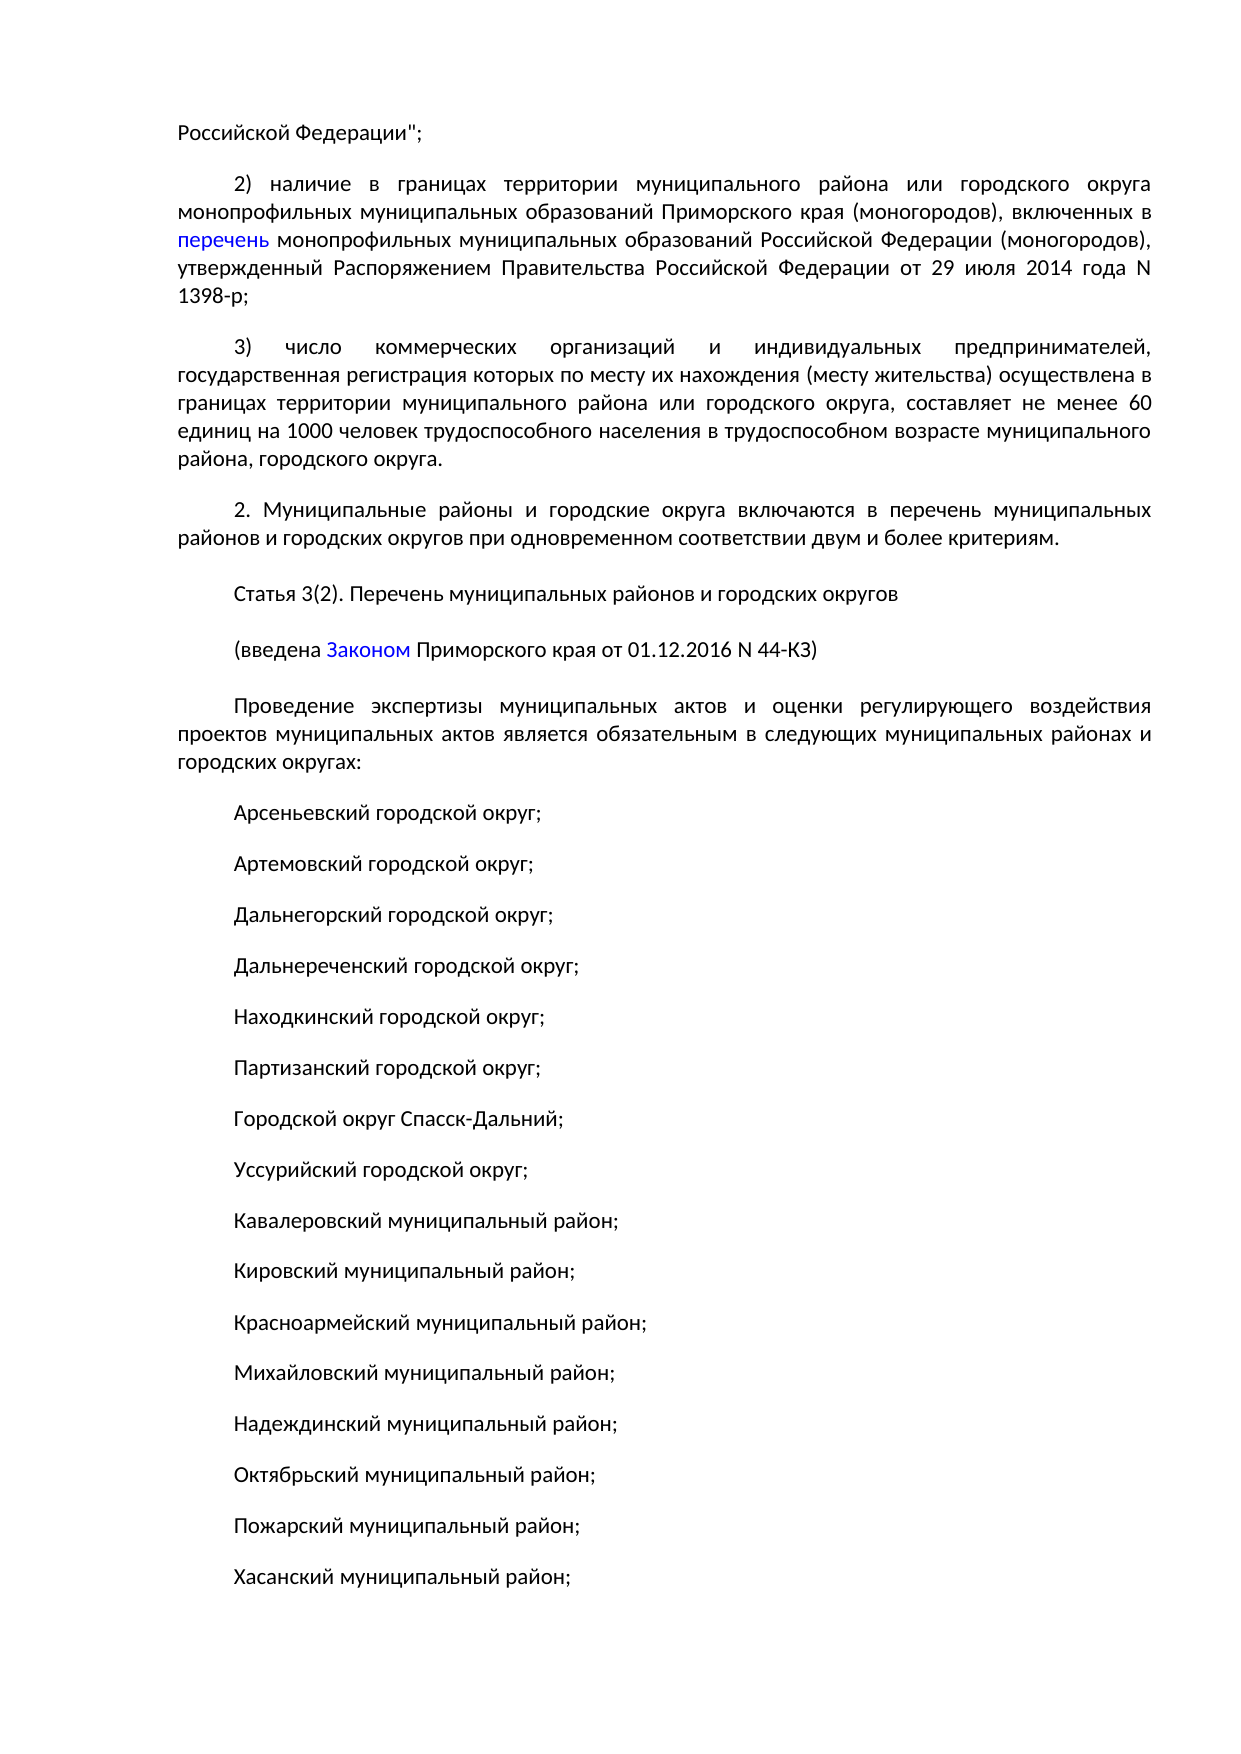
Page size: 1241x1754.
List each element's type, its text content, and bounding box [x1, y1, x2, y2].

text Октябрьский муниципальный район; [177, 1460, 1152, 1488]
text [177, 118, 1152, 146]
text Хасанский муниципальный район; [177, 1562, 1152, 1590]
text Кавалеровский муниципальный район; [177, 1206, 1152, 1234]
text Партизанский городской округ; [177, 1053, 1152, 1081]
text Красноармейский муниципальный район; [177, 1308, 1152, 1336]
text Михайловский муниципальный район; [177, 1358, 1152, 1387]
text Кировский муниципальный район; [177, 1257, 1152, 1285]
text Пожарский муниципальный район; [177, 1511, 1152, 1539]
text Находкинский городской округ; [177, 1002, 1152, 1030]
text Дальнереченский городской округ; [177, 951, 1152, 979]
text 2. Муниципальные районы и городские округа включаются в перечень муниципальных районов и городских округов при одновременном соответствии двум и более критериям. [177, 495, 1152, 551]
text Городской округ Спасск-Дальний; [177, 1104, 1152, 1132]
text Проведение экспертизы муниципальных актов и оценки регулирующего воздействия проектов муниципальных актов является обязательным в следующих муниципальных районах и городских округах: [177, 691, 1152, 775]
text Надеждинский муниципальный район; [177, 1409, 1152, 1437]
text Дальнегорский городской округ; [177, 900, 1152, 928]
text Арсеньевский городской округ; [177, 798, 1152, 826]
text Статья 3(2). Перечень муниципальных районов и городских округов [177, 579, 1152, 607]
text Уссурийский городской округ; [177, 1155, 1152, 1183]
text Артемовский городской округ; [177, 849, 1152, 877]
text (введена Законом Приморского края от 01.12.2016 N 44-КЗ) [177, 635, 1152, 663]
text 3) число коммерческих организаций и индивидуальных предпринимателей, государственная регистрация которых по месту их нахождения (месту жительства) осуществлена в границах территории муниципального района или городского округа, составляет не менее 60 единиц на 1000 человек трудоспособного населения в трудоспособном возрасте муниципального района, городского округа. [177, 332, 1152, 472]
text 2) наличие в границах территории муниципального района или городского округа монопрофильных муниципальных образований Приморского края (моногородов), включенных в перечень монопрофильных муниципальных образований Российской Федерации (моногородов), утвержденный Распоряжением Правительства Российской Федерации от 29 июля 2014 года N 1398-р; [177, 169, 1152, 309]
